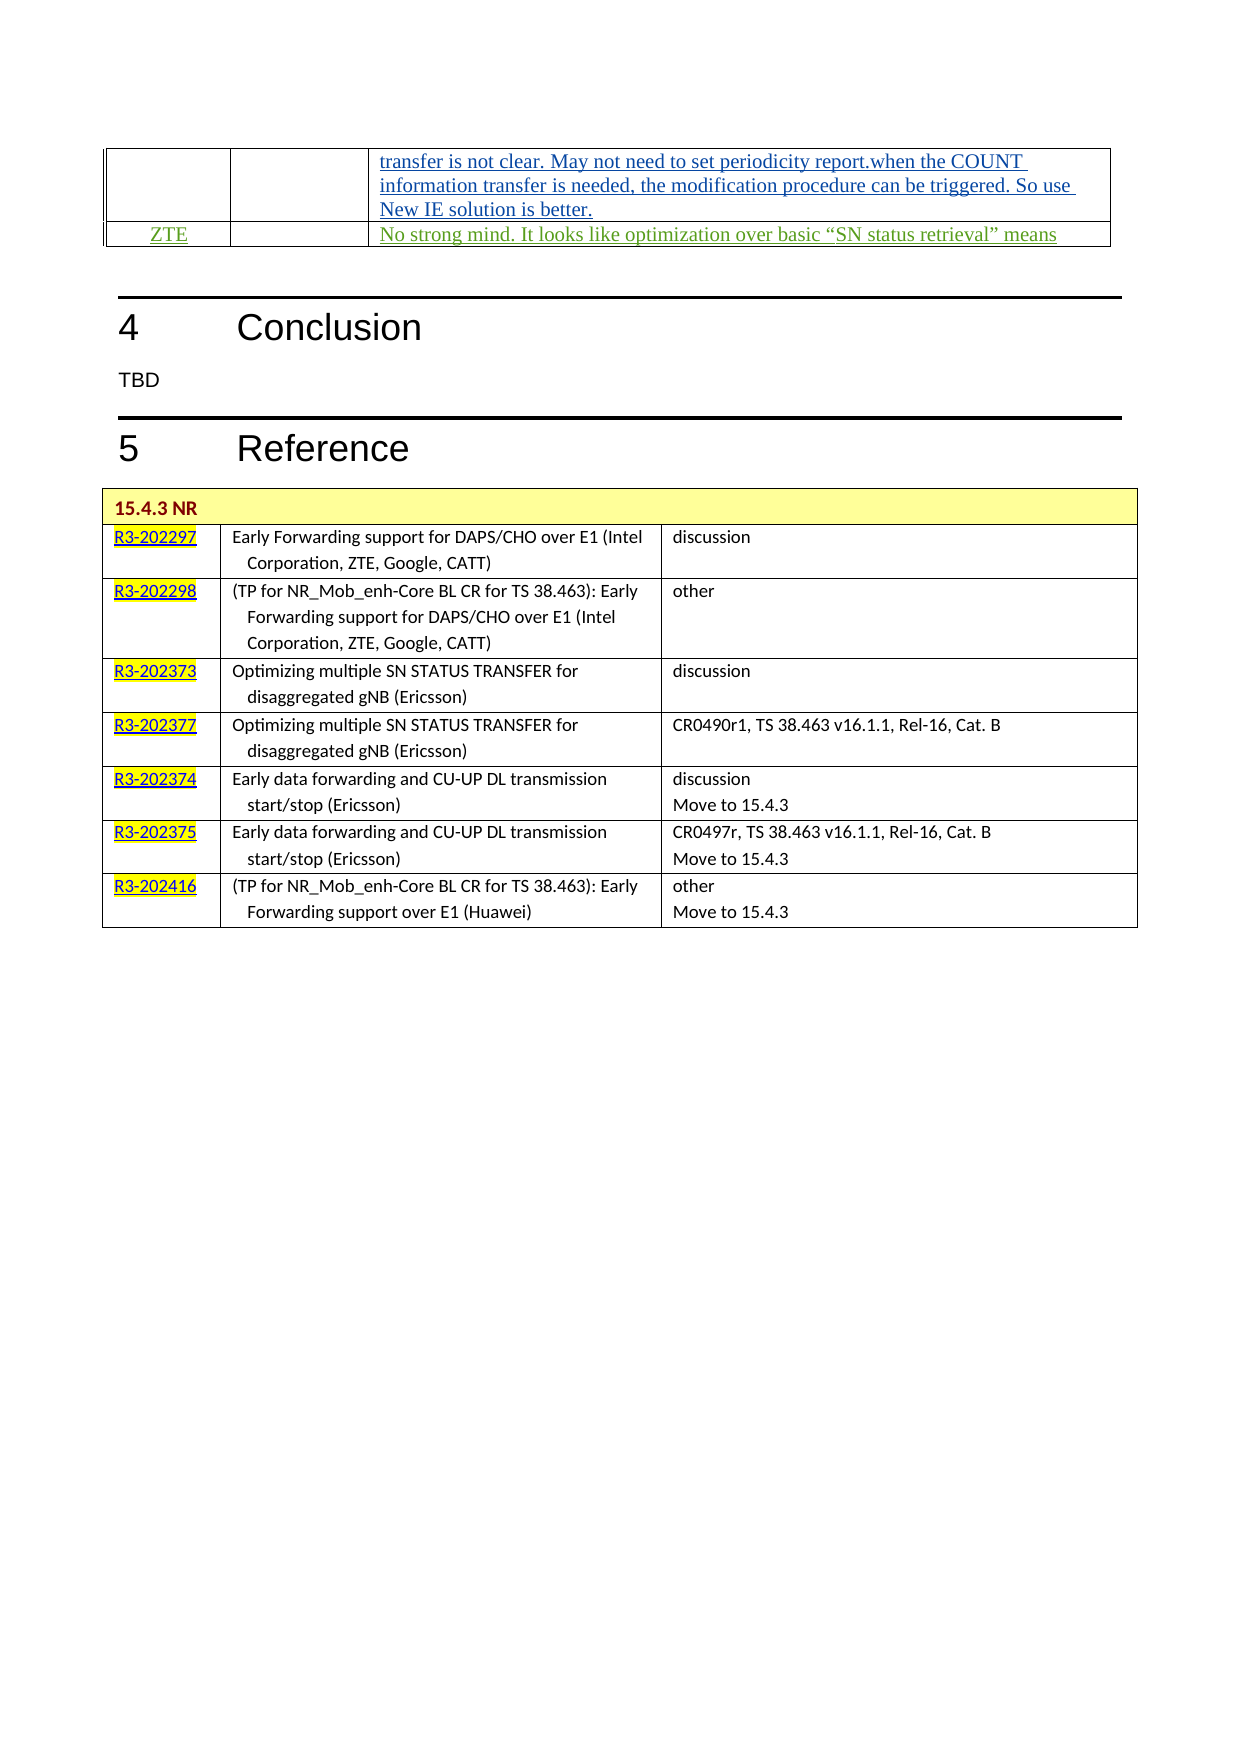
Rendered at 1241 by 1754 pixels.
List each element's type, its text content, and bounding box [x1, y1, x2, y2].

text TBD [118, 367, 1122, 391]
table_cell Optimizing multiple SN STATUS TRANSFER for disaggregated gNB (Ericsson) [221, 713, 661, 766]
table_cell R3-202374 [103, 767, 220, 819]
table_cell Early data forwarding and CU-UP DL transmission start/stop (Ericsson) [221, 821, 661, 873]
table_cell discussion [662, 659, 1137, 712]
table_cell Early data forwarding and CU-UP DL transmission start/stop (Ericsson) [221, 767, 661, 819]
table_cell R3-202377 [103, 713, 220, 766]
table_cell CR0490r1, TS 38.463 v16.1.1, Rel-16, Cat. B [662, 713, 1137, 766]
table_cell discussion Move to 15.4.3 [662, 767, 1137, 819]
table_cell Early Forwarding support for DAPS/CHO over E1 (Intel Corporation, ZTE, Google, CATT) [221, 525, 661, 578]
table_cell [369, 149, 1110, 221]
table_cell CR0497r, TS 38.463 v16.1.1, Rel-16, Cat. B Move to 15.4.3 [662, 821, 1137, 873]
table_cell [231, 149, 368, 221]
subtitle 4 Conclusion [118, 299, 1122, 349]
table_cell (TP for NR_Mob_enh-Core BL CR for TS 38.463): Early Forwarding support for DAPS/CHO over E1 (Intel Corporation, ZTE, Google, CATT) [221, 579, 661, 658]
table_cell other Move to 15.4.3 [662, 874, 1137, 927]
table_cell R3-202298 [103, 579, 220, 658]
table_cell other [662, 579, 1137, 658]
table_cell R3-202375 [103, 821, 220, 873]
table_cell R3-202416 [103, 874, 220, 927]
table_cell discussion [662, 525, 1137, 578]
table_header 15.4.3 NR [103, 489, 1137, 524]
table_cell [107, 149, 230, 221]
subtitle 5 Reference [118, 420, 1122, 469]
table_cell [231, 222, 368, 246]
table_cell Optimizing multiple SN STATUS TRANSFER for disaggregated gNB (Ericsson) [221, 659, 661, 712]
table_cell (TP for NR_Mob_enh-Core BL CR for TS 38.463): Early Forwarding support over E1 (Huawei) [221, 874, 661, 927]
table_cell R3-202373 [103, 659, 220, 712]
table_cell R3-202297 [103, 525, 220, 578]
table_cell [369, 222, 1110, 246]
table_cell [107, 222, 230, 246]
